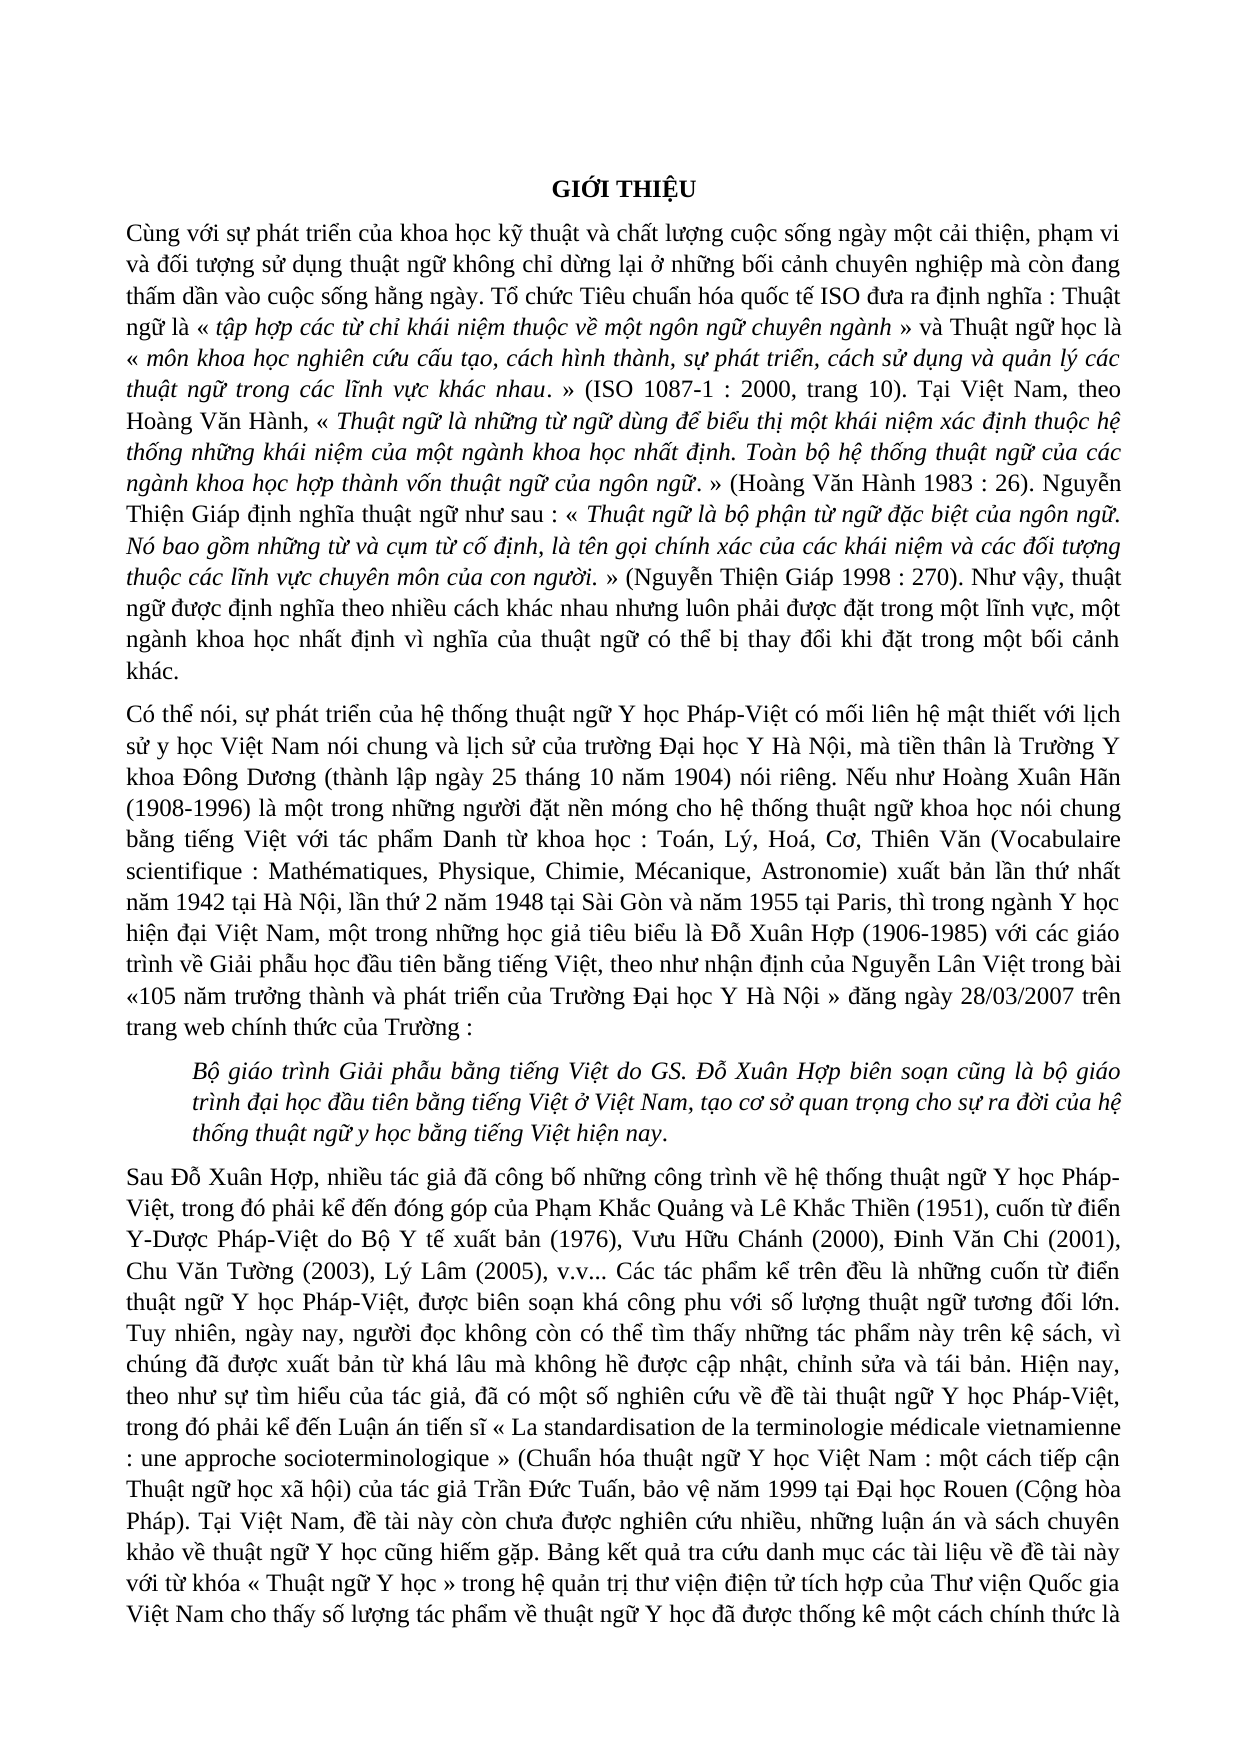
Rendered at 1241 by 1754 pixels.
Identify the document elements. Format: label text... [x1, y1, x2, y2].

text GIỚI THIỆU [126, 172, 1122, 203]
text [126, 1159, 1122, 1628]
text Cùng với sự phát triển của khoa học kỹ thuật và chất lượng cuộc sống ngày một cải thiện, phạm vi và đối tượng sử dụng thuật ngữ không chỉ dừng lại ở những bối cảnh chuyên nghiệp mà còn đang thấm dần vào cuộc sống hằng ngày. Tổ chức Tiêu chuẩn hóa quốc tế ISO đưa ra định nghĩa : Thuật ngữ là « tập hợp các từ chỉ khái niệm thuộc về một ngôn ngữ chuyên ngành » và Thuật ngữ học là « môn khoa học nghiên cứu cấu tạo, cách hình thành, sự phát triển, cách sử dụng và quản lý các thuật ngữ trong các lĩnh vực khác nhau. » (ISO 1087-1 : 2000, trang 10). Tại Việt Nam, theo Hoàng Văn Hành, « Thuật ngữ là những từ ngữ dùng để biểu thị một khái niệm xác định thuộc hệ thống những khái niệm của một ngành khoa học nhất định. Toàn bộ hệ thống thuật ngữ của các ngành khoa học hợp thành vốn thuật ngữ của ngôn ngữ. » (Hoàng Văn Hành 1983 : 26). Nguyễn Thiện Giáp định nghĩa thuật ngữ như sau : « Thuật ngữ là bộ phận từ ngữ đặc biệt của ngôn ngữ. Nó bao gồm những từ và cụm từ cố định, là tên gọi chính xác của các khái niệm và các đối tượng thuộc các lĩnh vực chuyên môn của con người. » (Nguyễn Thiện Giáp 1998 : 270). Như vậy, thuật ngữ được định nghĩa theo nhiều cách khác nhau nhưng luôn phải được đặt trong một lĩnh vực, một ngành khoa học nhất định vì nghĩa của thuật ngữ có thể bị thay đổi khi đặt trong một bối cảnh khác. [126, 216, 1122, 684]
text Bộ giáo trình Giải phẫu bằng tiếng Việt do GS. Ðỗ Xuân Hợp biên soạn cũng là bộ giáo trình đại học đầu tiên bằng tiếng Việt ở Việt Nam, tạo cơ sở quan trọng cho sự ra đời của hệ thống thuật ngữ y học bằng tiếng Việt hiện nay. [192, 1053, 1122, 1147]
text Có thể nói, sự phát triển của hệ thống thuật ngữ Y học Pháp-Việt có mối liên hệ mật thiết với lịch sử y học Việt Nam nói chung và lịch sử của trường Đại học Y Hà Nội, mà tiền thân là Trường Y khoa Đông Dương (thành lập ngày 25 tháng 10 năm 1904) nói riêng. Nếu như Hoàng Xuân Hãn (1908-1996) là một trong những người đặt nền móng cho hệ thống thuật ngữ khoa học nói chung bằng tiếng Việt với tác phẩm Danh từ khoa học : Toán, Lý, Hoá, Cơ, Thiên Văn (Vocabulaire scientifique : Mathématiques, Physique, Chimie, Mécanique, Astronomie) xuất bản lần thứ nhất năm 1942 tại Hà Nội, lần thứ 2 năm 1948 tại Sài Gòn và năm 1955 tại Paris, thì trong ngành Y học hiện đại Việt Nam, một trong những học giả tiêu biểu là Đỗ Xuân Hợp (1906-1985) với các giáo trình về Giải phẫu học đầu tiên bằng tiếng Việt, theo như nhận định của Nguyễn Lân Việt trong bài «105 năm trưởng thành và phát triển của Trường Đại học Y Hà Nội » đăng ngày 28/03/2007 trên trang web chính thức của Trường : [126, 697, 1122, 1041]
